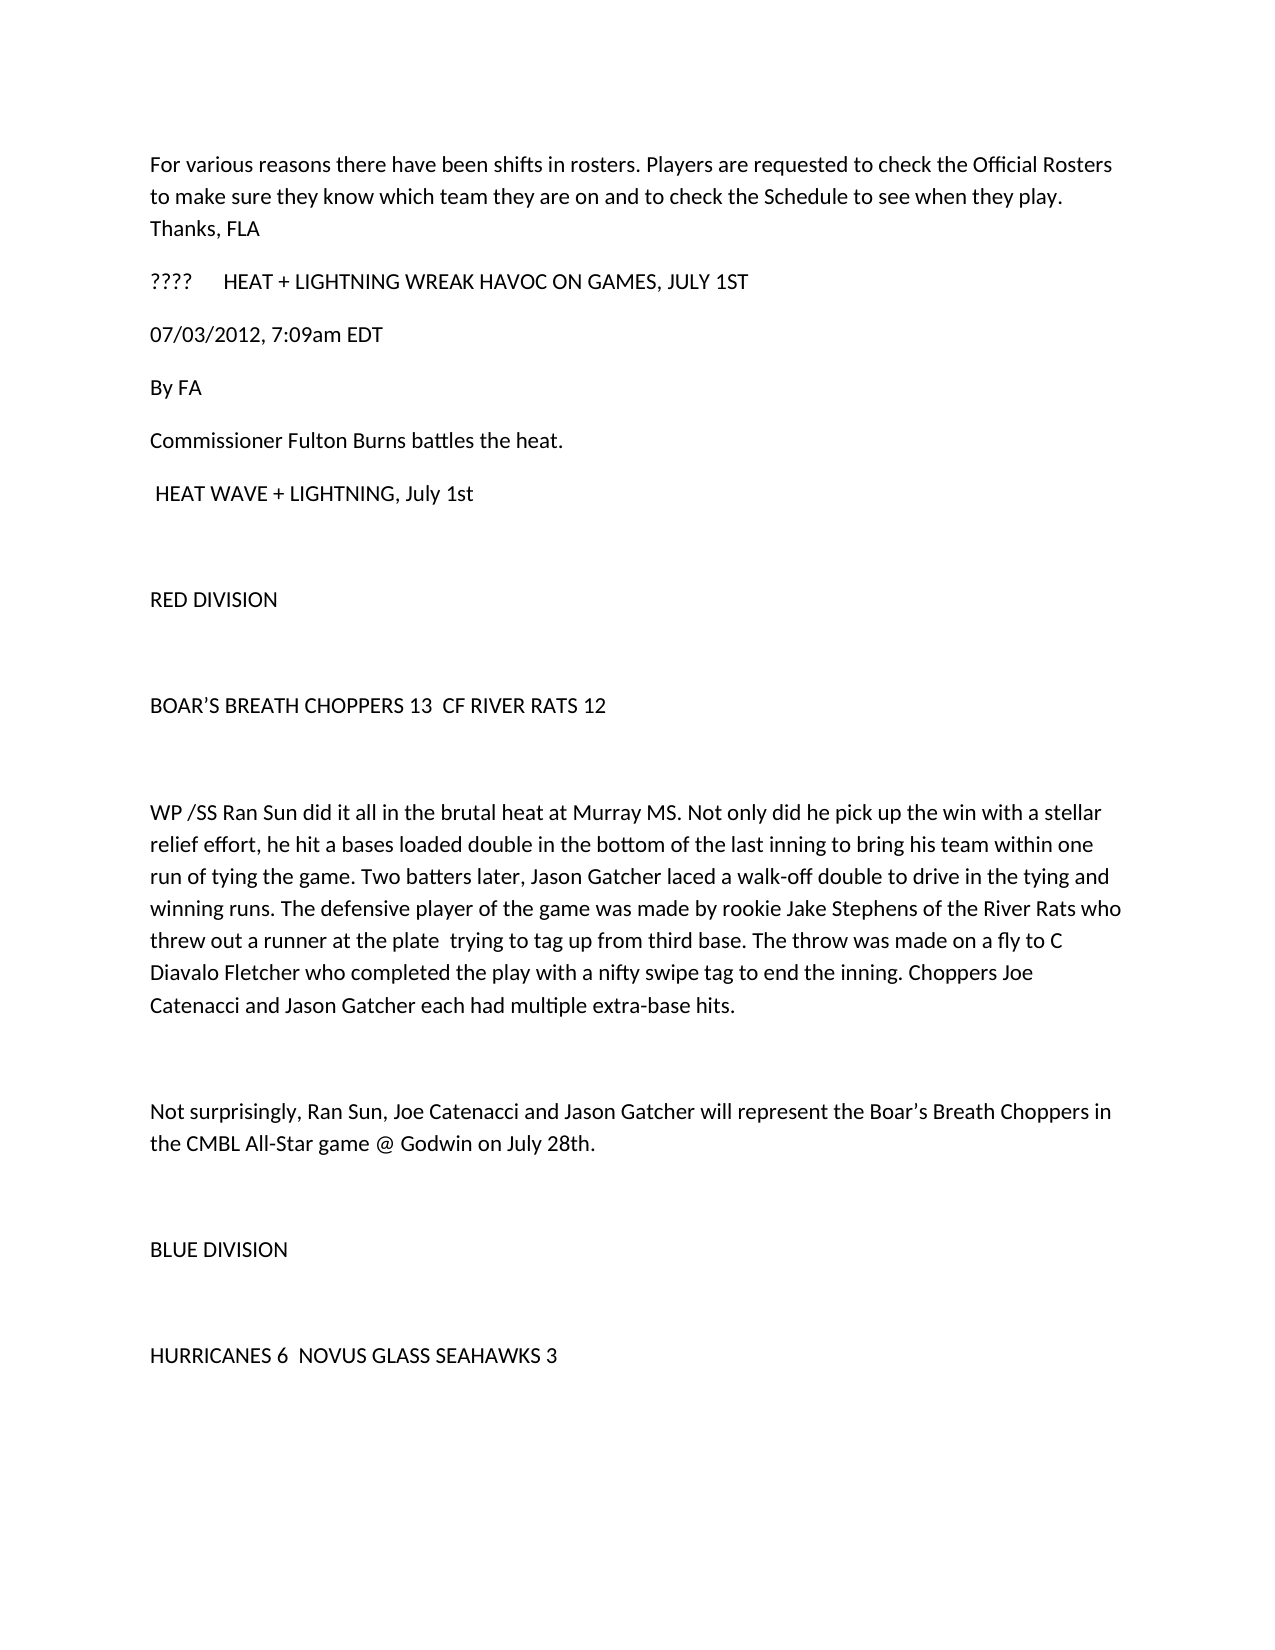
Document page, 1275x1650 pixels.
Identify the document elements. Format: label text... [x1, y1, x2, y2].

text Commissioner Fulton Burns battles the heat. [150, 426, 1125, 454]
text Not surprisingly, Ran Sun, Joe Catenacci and Jason Gatcher will represent the Boar’s Breath Choppers in the CMBL All-Star game @ Godwin on July 28th. [150, 1097, 1125, 1157]
text WP /SS Ran Sun did it all in the brutal heat at Murray MS. Not only did he pick up the win with a stellar relief effort, he hit a bases loaded double in the bottom of the last inning to bring his team within one run of tying the game. Two batters later, Jason Gatcher laced a walk-off double to drive in the tying and winning runs. The defensive player of the game was made by rookie Jake Stephens of the River Rats who threw out a runner at the plate trying to tag up from third base. The throw was made on a fly to C Diavalo Fletcher who completed the play with a nifty swipe tag to end the inning. Choppers Joe Catenacci and Jason Gatcher each had multiple extra-base hits. [150, 798, 1125, 1019]
text HEAT WAVE + LIGHTNING, July 1st [150, 479, 1125, 507]
text BOAR’S BREATH CHOPPERS 13 CF RIVER RATS 12 [150, 692, 1125, 719]
text For various reasons there have been shifts in rosters. Players are requested to check the Official Rosters to make sure they know which team they are on and to check the Schedule to see when they play. Thanks, FLA [150, 150, 1125, 242]
text BLUE DIVISION [150, 1235, 1125, 1263]
text By FA [150, 373, 1125, 401]
text HURRICANES 6 NOVUS GLASS SEAHAWKS 3 [150, 1341, 1125, 1369]
text ???? HEAT + LIGHTNING WREAK HAVOC ON GAMES, JULY 1ST [150, 267, 1125, 295]
text 07/03/2012, 7:09am EDT [150, 320, 1125, 348]
text RED DIVISION [150, 586, 1125, 613]
